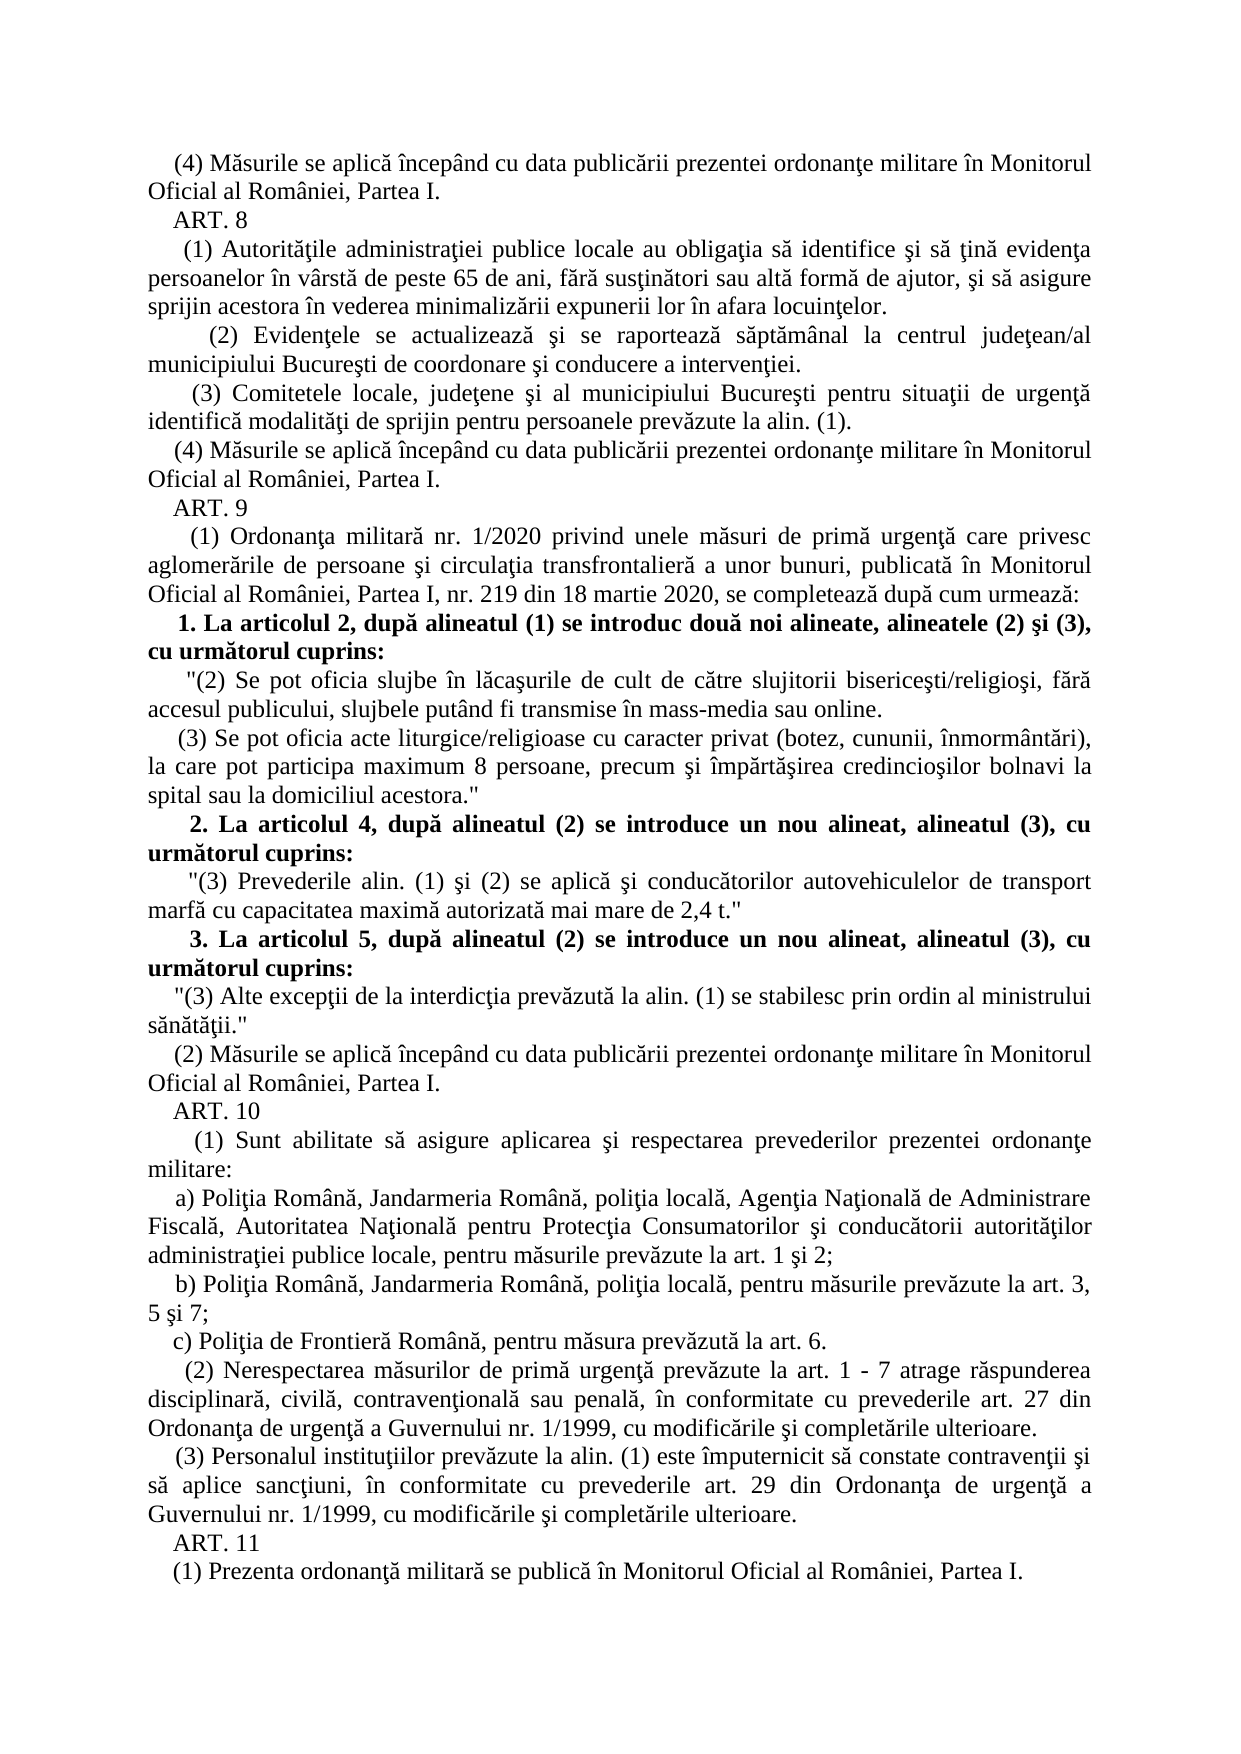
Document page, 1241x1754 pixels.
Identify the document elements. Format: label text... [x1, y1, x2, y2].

text (4) Măsurile se aplică începând cu data publicării prezentei ordonanţe militare în Monitorul Oficial al României, Partea I. [148, 148, 1093, 205]
text ART. 8 [148, 205, 1093, 234]
text (4) Măsurile se aplică începând cu data publicării prezentei ordonanţe militare în Monitorul Oficial al României, Partea I. [148, 435, 1093, 493]
text (1) Ordonanţa militară nr. 1/2020 privind unele măsuri de primă urgenţă care privesc aglomerările de persoane şi circulaţia transfrontalieră a unor bunuri, publicată în Monitorul Oficial al României, Partea I, nr. 219 din 18 martie 2020, se completează după cum urmează: [148, 521, 1093, 608]
text (3) Comitetele locale, judeţene şi al municipiului Bucureşti pentru situaţii de urgenţă identifică modalităţi de sprijin pentru persoanele prevăzute la alin. (1). [148, 378, 1093, 435]
text (1) Prezenta ordonanţă militară se publică în Monitorul Oficial al României, Partea I. [148, 1556, 1093, 1585]
text 3. La articolul 5, după alineatul (2) se introduce un nou alineat, alineatul (3), cu următorul cuprins: [148, 924, 1093, 981]
text 2. La articolul 4, după alineatul (2) se introduce un nou alineat, alineatul (3), cu următorul cuprins: [148, 809, 1093, 866]
text b) Poliţia Română, Jandarmeria Română, poliţia locală, pentru măsurile prevăzute la art. 3, 5 şi 7; [148, 1269, 1093, 1326]
text (2) Nerespectarea măsurilor de primă urgenţă prevăzute la art. 1 - 7 atrage răspunderea disciplinară, civilă, contravenţională sau penală, în conformitate cu prevederile art. 27 din Ordonanţa de urgenţă a Guvernului nr. 1/1999, cu modificările şi completările ulterioare. [148, 1355, 1093, 1441]
text a) Poliţia Română, Jandarmeria Română, poliţia locală, Agenţia Naţională de Administrare Fiscală, Autoritatea Naţională pentru Protecţia Consumatorilor şi conducătorii autorităţilor administraţiei publice locale, pentru măsurile prevăzute la art. 1 şi 2; [148, 1183, 1093, 1269]
text (2) Măsurile se aplică începând cu data publicării prezentei ordonanţe militare în Monitorul Oficial al României, Partea I. [148, 1039, 1093, 1096]
text ART. 9 [148, 493, 1093, 521]
text (2) Evidenţele se actualizează şi se raportează săptămânal la centrul judeţean/al municipiului Bucureşti de coordonare şi conducere a intervenţiei. [148, 320, 1093, 378]
text (1) Sunt abilitate să asigure aplicarea şi respectarea prevederilor prezentei ordonanţe militare: [148, 1125, 1093, 1183]
text (3) Personalul instituţiilor prevăzute la alin. (1) este împuternicit să constate contravenţii şi să aplice sancţiuni, în conformitate cu prevederile art. 29 din Ordonanţa de urgenţă a Guvernului nr. 1/1999, cu modificările şi completările ulterioare. [148, 1441, 1093, 1528]
text "(3) Alte excepţii de la interdicţia prevăzută la alin. (1) se stabilesc prin ordin al ministrului sănătăţii." [148, 981, 1093, 1039]
text ART. 11 [148, 1528, 1093, 1556]
text (1) Autorităţile administraţiei publice locale au obligaţia să identifice şi să ţină evidenţa persoanelor în vârstă de peste 65 de ani, fără susţinători sau altă formă de ajutor, şi să asigure sprijin acestora în vederea minimalizării expunerii lor în afara locuinţelor. [148, 234, 1093, 320]
text 1. La articolul 2, după alineatul (1) se introduc două noi alineate, alineatele (2) şi (3), cu următorul cuprins: [148, 608, 1093, 665]
text "(3) Prevederile alin. (1) şi (2) se aplică şi conducătorilor autovehiculelor de transport marfă cu capacitatea maximă autorizată mai mare de 2,4 t." [148, 866, 1093, 924]
text (3) Se pot oficia acte liturgice/religioase cu caracter privat (botez, cununii, înmormântări), la care pot participa maximum 8 persoane, precum şi împărtăşirea credincioşilor bolnavi la spital sau la domiciliul acestora." [148, 723, 1093, 809]
text "(2) Se pot oficia slujbe în lăcaşurile de cult de către slujitorii bisericeşti/religioşi, fără accesul publicului, slujbele putând fi transmise în mass-media sau online. [148, 665, 1093, 723]
text ART. 10 [148, 1096, 1093, 1125]
text c) Poliţia de Frontieră Română, pentru măsura prevăzută la art. 6. [148, 1326, 1093, 1355]
